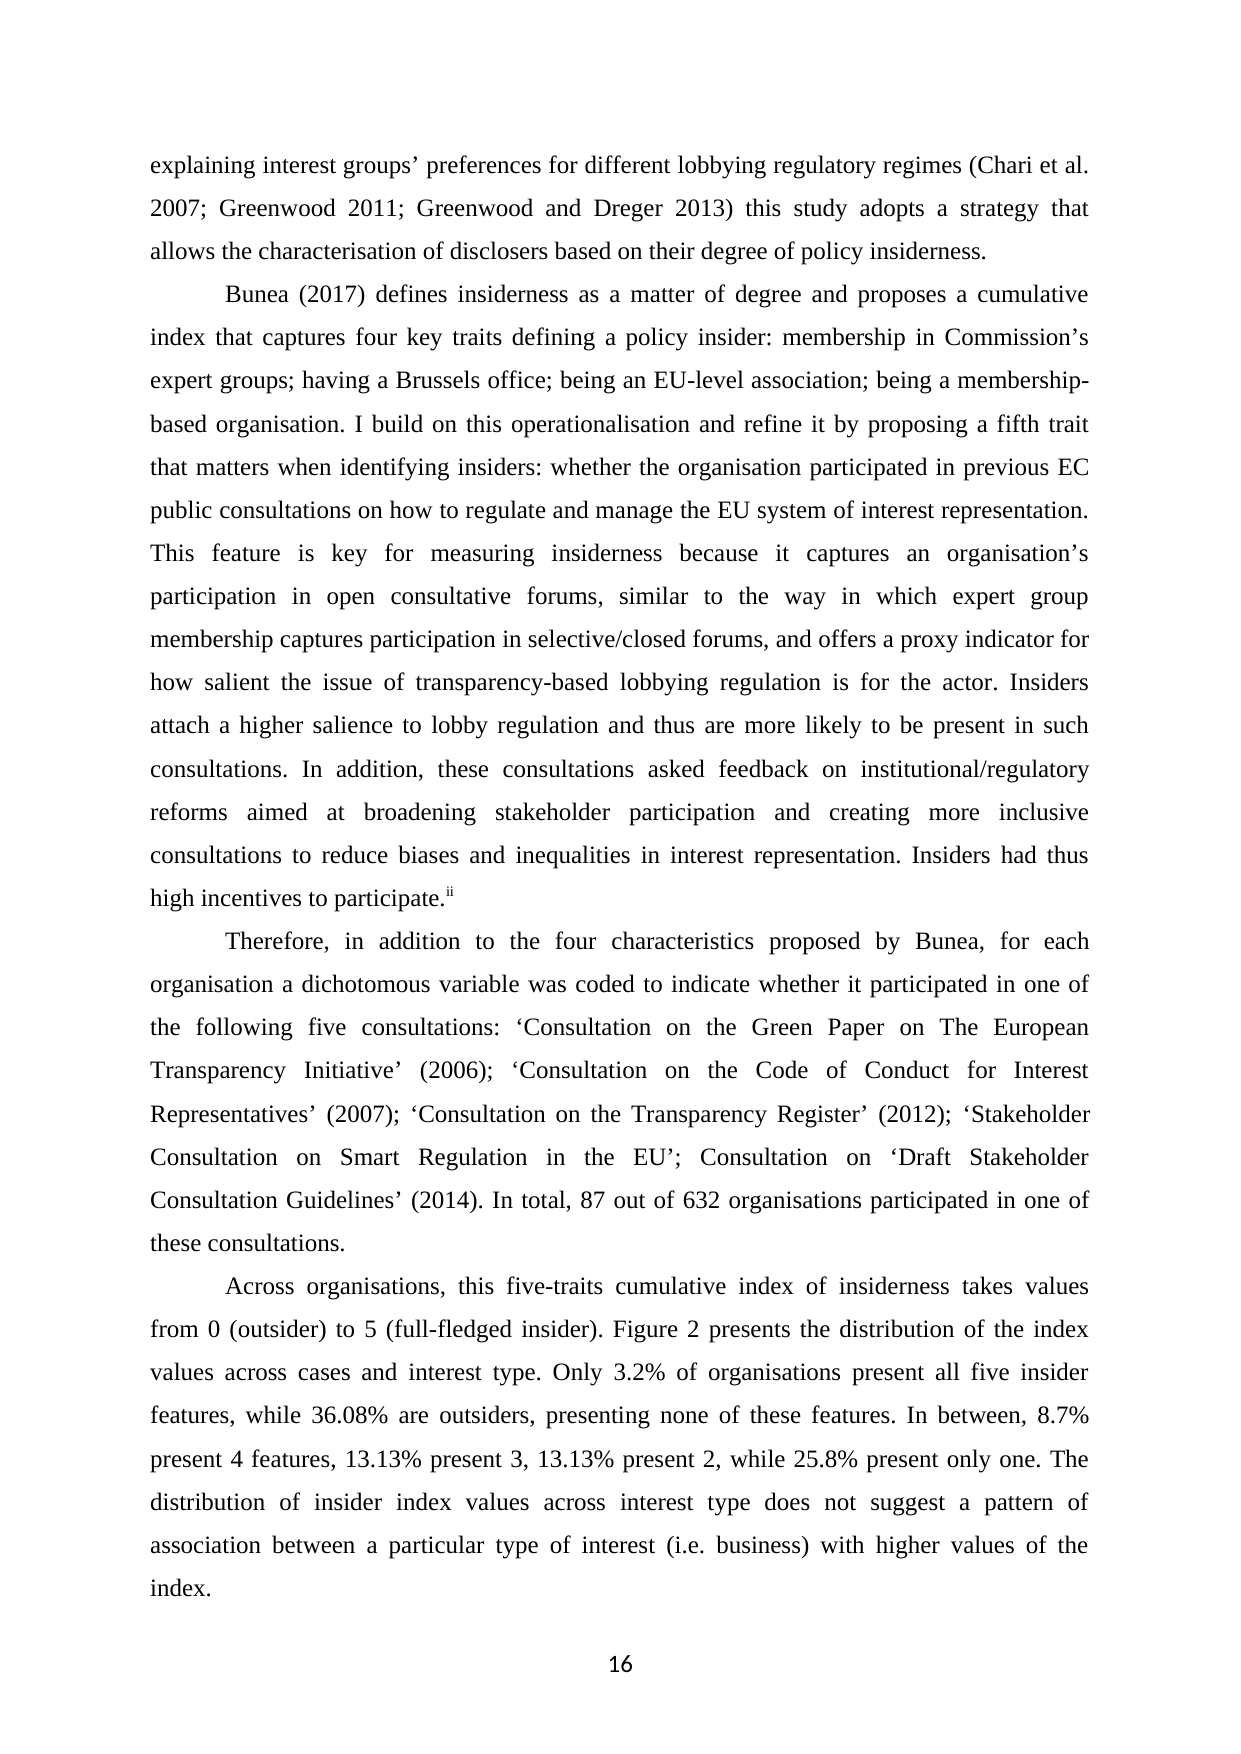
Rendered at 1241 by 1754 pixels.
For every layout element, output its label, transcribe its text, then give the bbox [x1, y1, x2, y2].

text Bunea (2017) defines insiderness as a matter of degree and proposes a cumulative index that captures four key traits defining a policy insider: membership in Commission’s expert groups; having a Brussels office; being an EU-level association; being a membership-based organisation. I build on this operationalisation and refine it by proposing a fifth trait that matters when identifying insiders: whether the organisation participated in previous EC public consultations on how to regulate and manage the EU system of interest representation. This feature is key for measuring insiderness because it captures an organisation’s participation in open consultative forums, similar to the way in which expert group membership captures participation in selective/closed forums, and offers a proxy indicator for how salient the issue of transparency-based lobbying regulation is for the actor. Insiders attach a higher salience to lobby regulation and thus are more likely to be present in such consultations. In addition, these consultations asked feedback on institutional/regulatory reforms aimed at broadening stakeholder participation and creating more inclusive consultations to reduce biases and inequalities in interest representation. Insiders had thus high incentives to participate. [150, 279, 1090, 912]
text Across organisations, this five-traits cumulative index of insiderness takes values from 0 (outsider) to 5 (full-fledged insider). Figure 2 presents the distribution of the index values across cases and interest type. Only 3.2% of organisations present all five insider features, while 36.08% are outsiders, presenting none of these features. In between, 8.7% present 4 features, 13.13% present 3, 13.13% present 2, while 25.8% present only one. The distribution of insider index values across interest type does not suggest a pattern of association between a particular type of interest (i.e. business) with higher values of the index. [150, 1271, 1090, 1602]
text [150, 150, 1090, 265]
text Therefore, in addition to the four characteristics proposed by Bunea, for each organisation a dichotomous variable was coded to indicate whether it participated in one of the following five consultations: ‘Consultation on the Green Paper on The European Transparency Initiative’ (2006); ‘Consultation on the Code of Conduct for Interest Representatives’ (2007); ‘Consultation on the Transparency Register’ (2012); ‘Stakeholder Consultation on Smart Regulation in the EU’; Consultation on ‘Draft Stakeholder Consultation Guidelines’ (2014). In total, 87 out of 632 organisations participated in one of these consultations. [150, 926, 1090, 1257]
